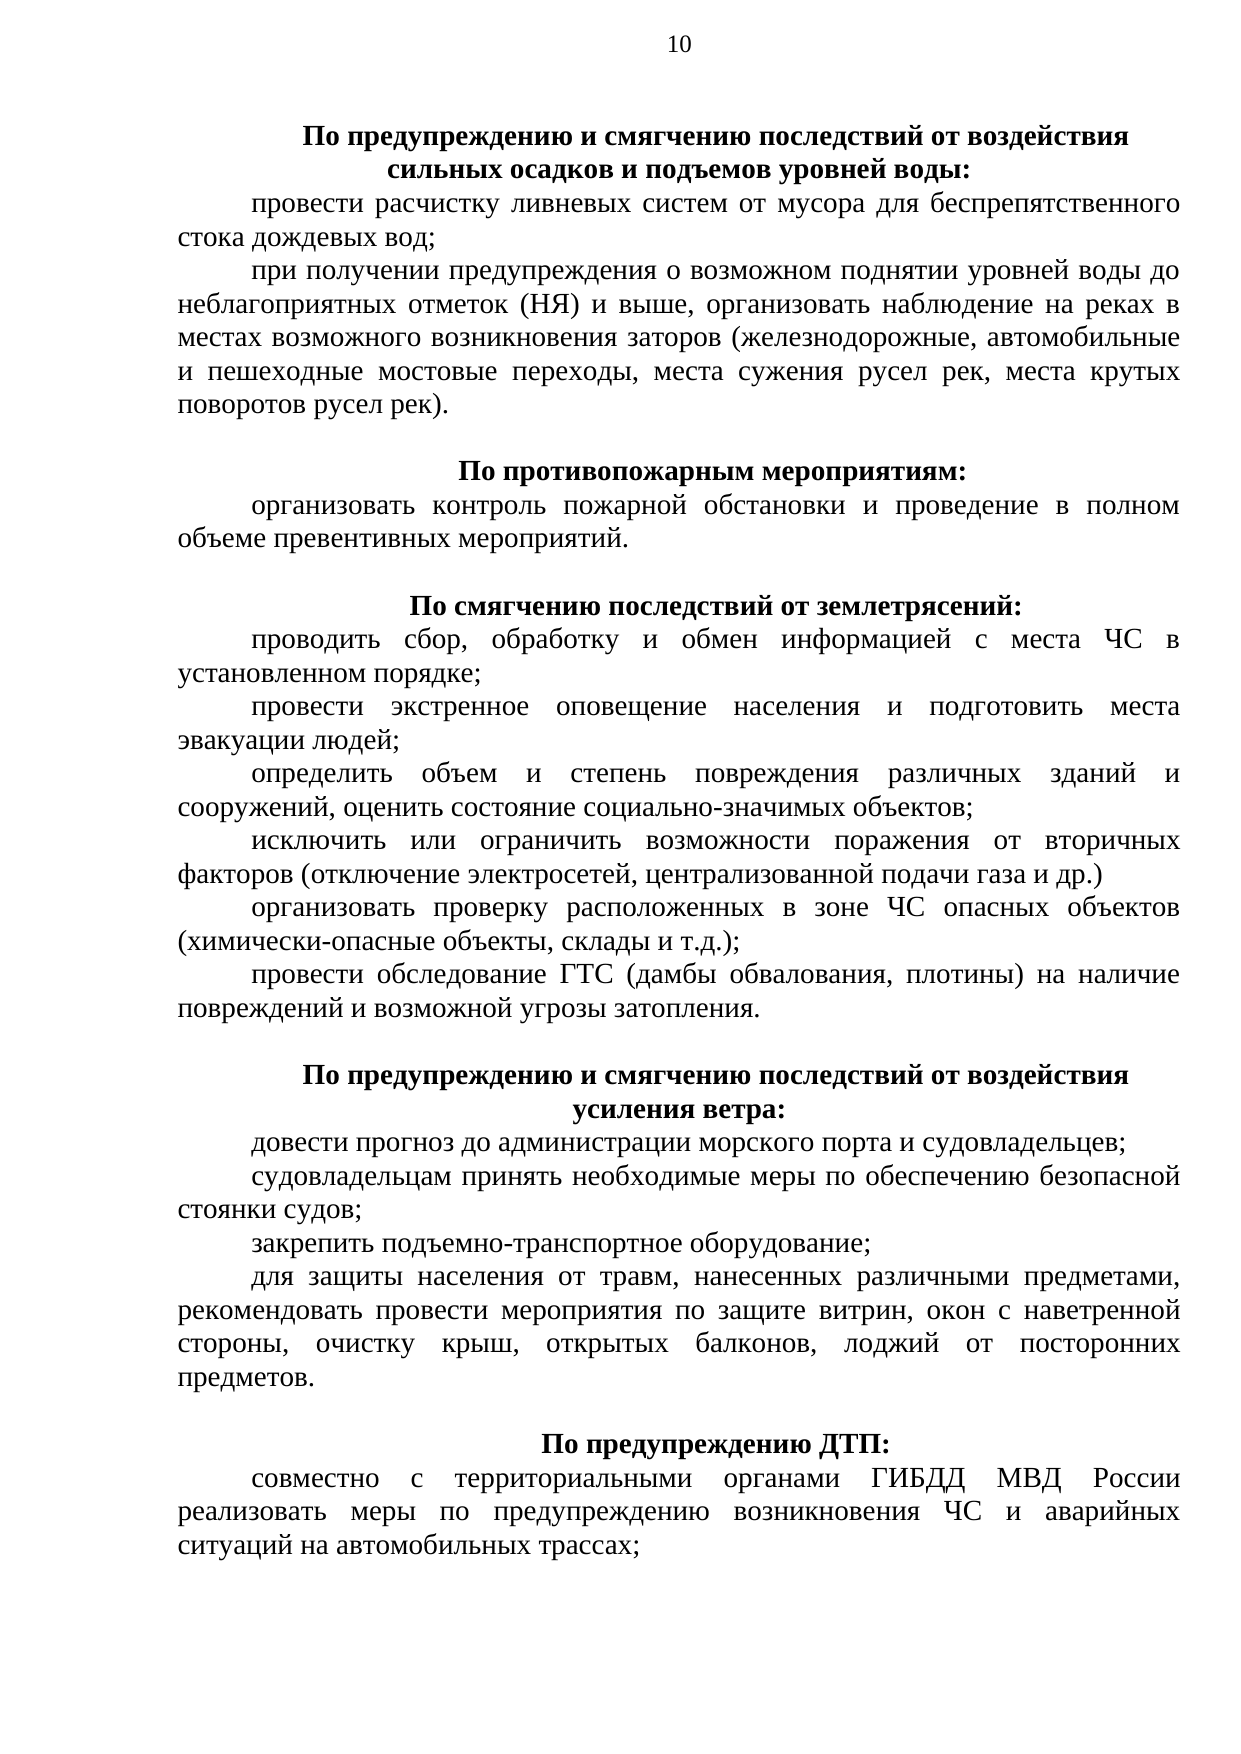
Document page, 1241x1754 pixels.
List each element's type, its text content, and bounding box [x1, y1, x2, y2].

text провести обследование ГТС (дамбы обвалования, плотины) на наличие повреждений и возможной угрозы затопления. [177, 957, 1181, 1024]
text судовладельцам принять необходимые меры по обеспечению безопасной стоянки судов; [177, 1158, 1181, 1225]
text довести прогноз до администрации морского порта и судовладельцев; [177, 1124, 1181, 1158]
list По противопожарным мероприятиям: [244, 453, 1181, 487]
text проводить сбор, обработку и обмен информацией с места ЧС в установленном порядке; [177, 621, 1181, 688]
text определить объем и степень повреждения различных зданий и сооружений, оценить состояние социально-значимых объектов; [177, 755, 1181, 822]
text при получении предупреждения о возможном поднятии уровней воды до неблагоприятных отметок (НЯ) и выше, организовать наблюдение на реках в местах возможного возникновения заторов (железнодорожные, автомобильные и пешеходные мостовые переходы, места сужения русел рек, места крутых поворотов русел рек). [177, 252, 1181, 420]
text провести экстренное оповещение населения и подготовить места эвакуации людей; [177, 688, 1181, 755]
text организовать контроль пожарной обстановки и проведение в полном объеме превентивных мероприятий. [177, 487, 1181, 554]
text По смягчению последствий от землетрясений: [177, 588, 1181, 621]
text По предупреждению и смягчению последствий от воздействия усиления ветра: [177, 1057, 1181, 1124]
text совместно с территориальными органами ГИБДД МВД России реализовать меры по предупреждению возникновения ЧС и аварийных ситуаций на автомобильных трассах; [177, 1460, 1181, 1560]
text закрепить подъемно-транспортное оборудование; [177, 1225, 1181, 1258]
text По предупреждению ДТП: [177, 1426, 1181, 1460]
text для защиты населения от травм, нанесенных различными предметами, рекомендовать провести мероприятия по защите витрин, окон с наветренной стороны, очистку крыш, открытых балконов, лоджий от посторонних предметов. [177, 1258, 1181, 1393]
text организовать проверку расположенных в зоне ЧС опасных объектов (химически-опасные объекты, склады и т.д.); [177, 889, 1181, 957]
text провести расчистку ливневых систем от мусора для беспрепятственного стока дождевых вод; [177, 185, 1181, 252]
text исключить или ограничить возможности поражения от вторичных факторов (отключение электросетей, централизованной подачи газа и др.) [177, 822, 1181, 889]
text По предупреждению и смягчению последствий от воздействия сильных осадков и подъемов уровней воды: [177, 118, 1181, 185]
